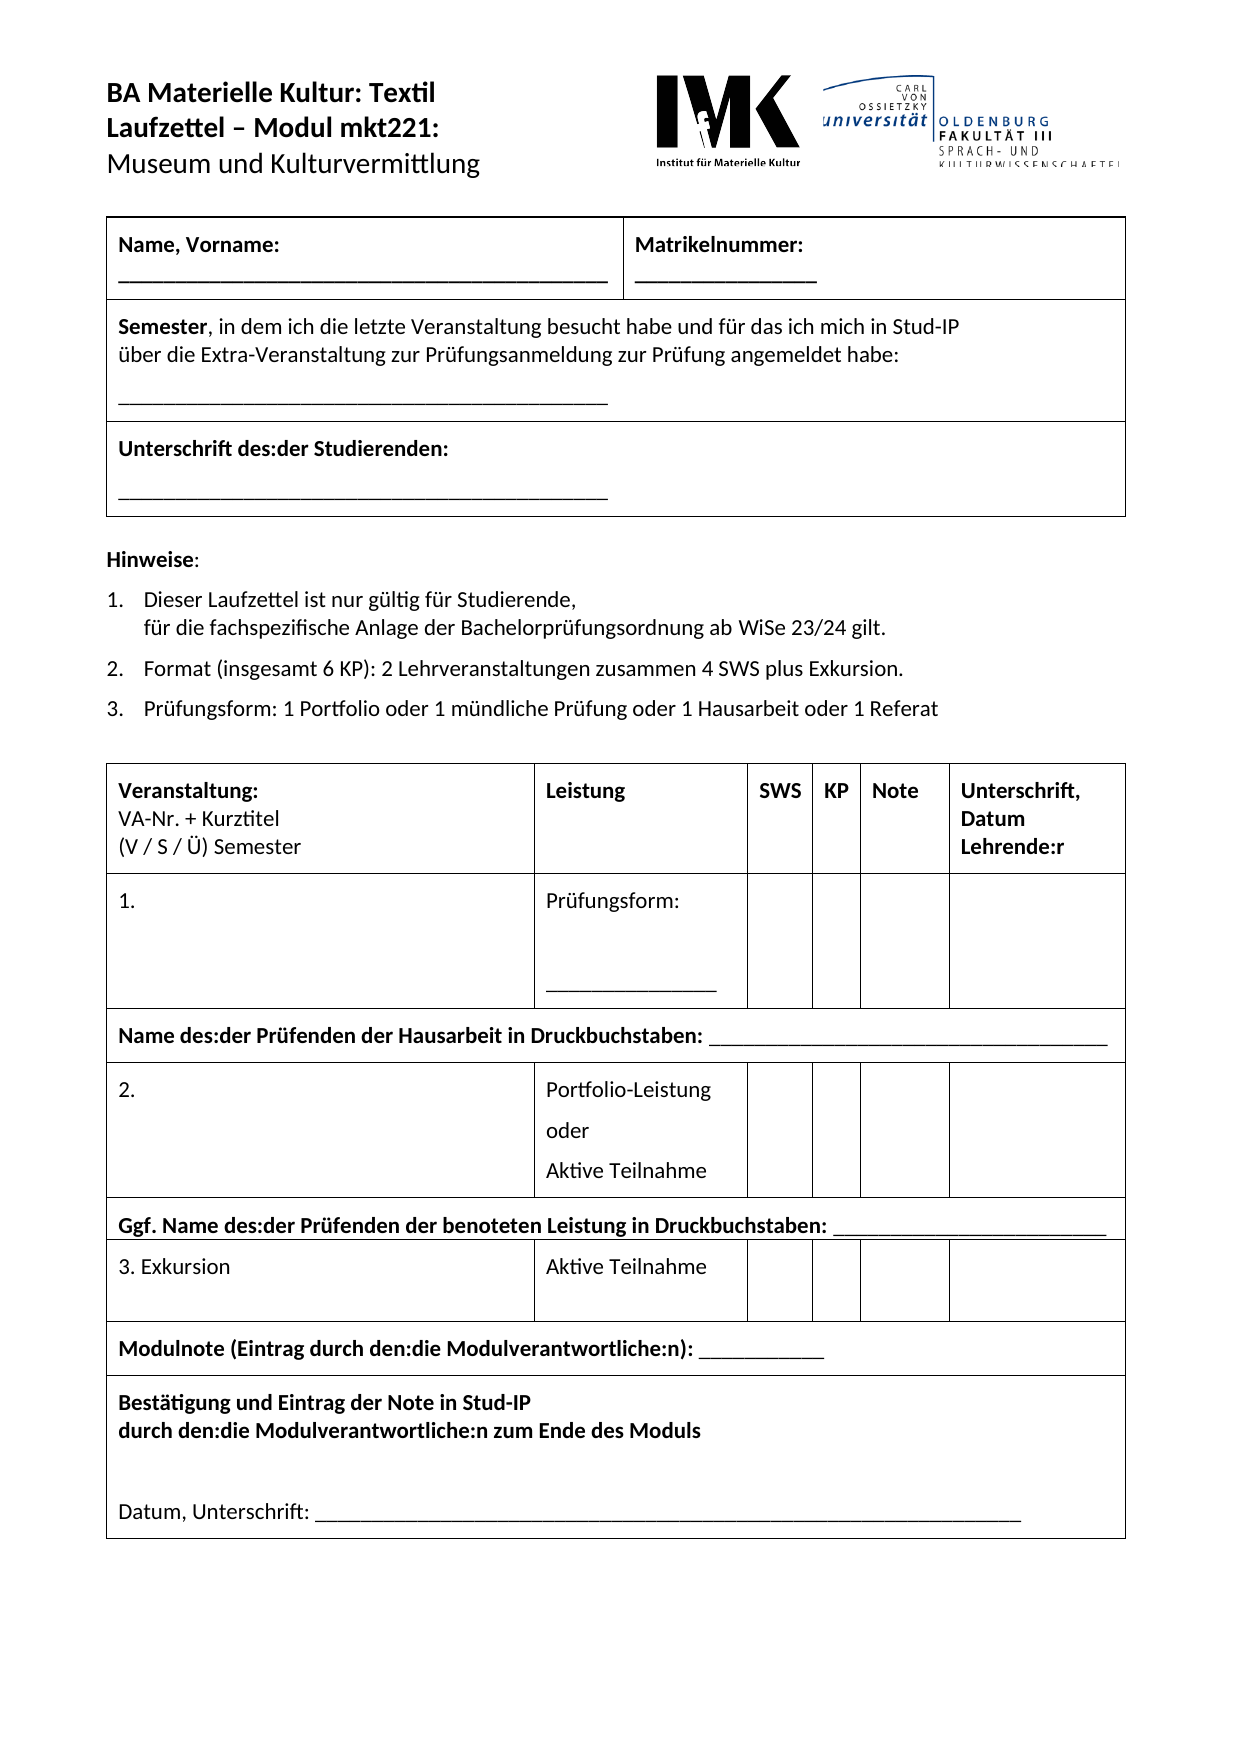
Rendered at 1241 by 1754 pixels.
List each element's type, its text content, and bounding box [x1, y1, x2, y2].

table_cell Prüfungsform: _______________ [535, 874, 747, 1008]
table_cell Unterschrift des:der Studierenden: ___________________________________________ [107, 422, 1125, 516]
table_header Matrikelnummer: ________________ [624, 218, 1125, 298]
table_cell [950, 874, 1125, 1008]
picture [822, 75, 1119, 166]
table_cell [748, 874, 812, 1008]
list Prüfungsform: 1 Portfolio oder 1 mündliche Prüfung oder 1 Hausarbeit oder 1 Referat [106, 694, 1134, 722]
table_cell Ggf. Name des:der Prüfenden der benoteten Leistung in Druckbuchstaben: ________________________ [107, 1198, 1125, 1239]
table_header Name, Vorname: ___________________________________________ [107, 218, 623, 298]
table_cell [748, 1063, 812, 1197]
table_cell Name des:der Prüfenden der Hausarbeit in Druckbuchstaben: ___________________________________ [107, 1009, 1125, 1062]
table_cell [861, 1063, 949, 1197]
picture [656, 75, 800, 167]
table_header Leistung [535, 764, 747, 873]
table_header Note [861, 764, 949, 873]
text Hinweise: [106, 545, 1134, 573]
table_header Unterschrift, Datum Lehrende:r [950, 764, 1125, 873]
table_cell Modulnote (Eintrag durch den:die Modulverantwortliche:n): ___________ [107, 1322, 1125, 1375]
table_cell [748, 1240, 812, 1321]
table_cell [861, 874, 949, 1008]
table_cell Bestätigung und Eintrag der Note in Stud-IP durch den:die Modulverantwortliche:n zum Ende des Moduls Datum, Unterschrift: ______________________________________________________________ [107, 1376, 1125, 1538]
table_cell 1. [107, 874, 534, 1008]
table_cell 3. Exkursion [107, 1240, 534, 1321]
table_cell [813, 874, 860, 1008]
table_cell Aktive Teilnahme [535, 1240, 747, 1321]
table_cell [861, 1240, 949, 1321]
table_cell 2. [107, 1063, 534, 1197]
table_header Veranstaltung: VA-Nr. + Kurztitel (V / S / Ü) Semester [107, 764, 534, 873]
list Format (insgesamt 6 KP): 2 Lehrveranstaltungen zusammen 4 SWS plus Exkursion. [106, 654, 1134, 682]
table_cell [813, 1063, 860, 1197]
table_cell Semester, in dem ich die letzte Veranstaltung besucht habe und für das ich mich in Stud-IP über die Extra-Veranstaltung zur Prüfungsanmeldung zur Prüfung angemeldet habe: ___________________________________________ [107, 300, 1125, 421]
table_cell Portfolio-Leistung oder Aktive Teilnahme [535, 1063, 747, 1197]
list Dieser Laufzettel ist nur gültig für Studierende, für die fachspezifische Anlage der Bachelorprüfungsordnung ab WiSe 23/24 gilt. [106, 585, 1134, 641]
table_cell [950, 1063, 1125, 1197]
table_cell [813, 1240, 860, 1321]
table_header SWS [748, 764, 812, 873]
table_header KP [813, 764, 860, 873]
table_cell [950, 1240, 1125, 1321]
